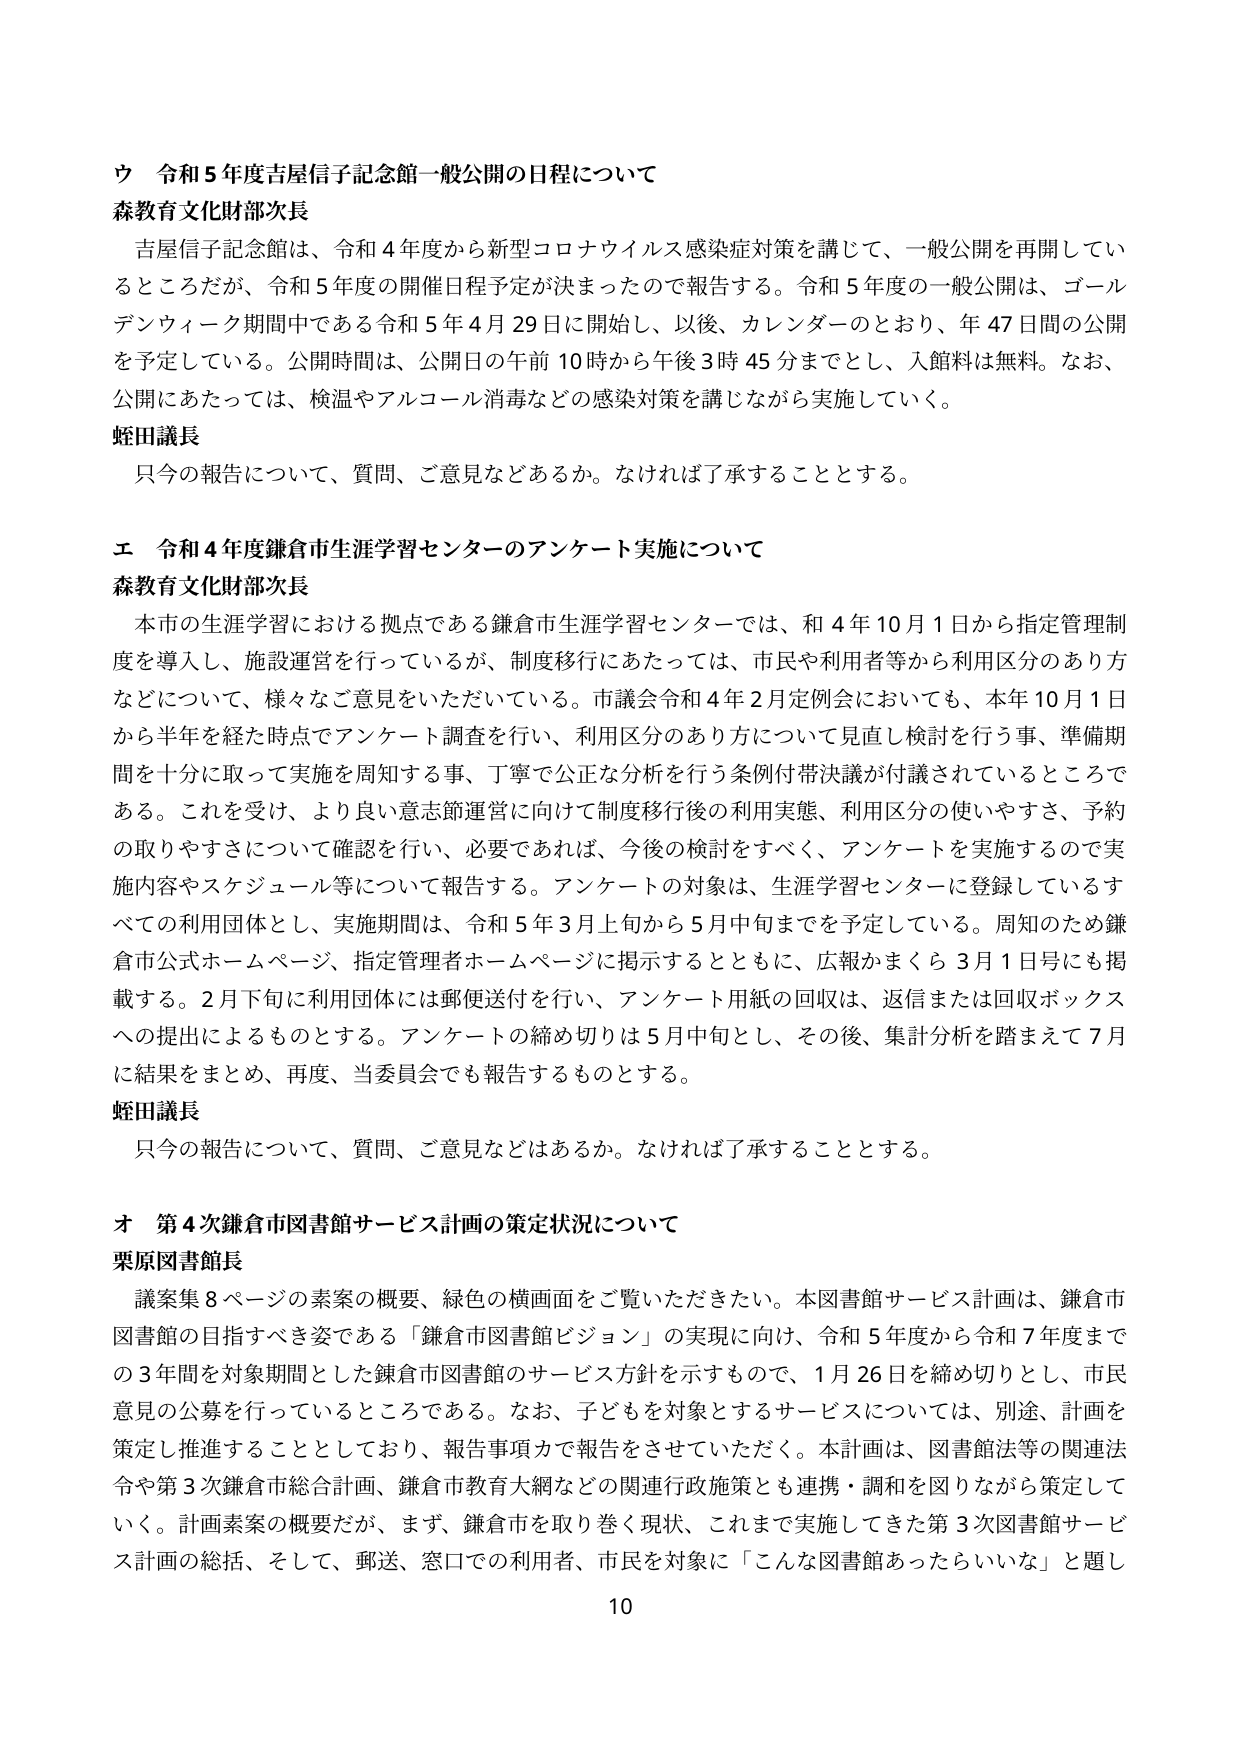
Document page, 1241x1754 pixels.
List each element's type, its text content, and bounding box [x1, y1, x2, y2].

text 蛭田議長 [112, 416, 1128, 454]
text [112, 1279, 1128, 1579]
text ウ 令和5年度吉屋信子記念館一般公開の日程について [112, 154, 1128, 191]
text 只今の報告について、質問、ご意見などはあるか。なければ了承することとする。 [112, 1129, 1128, 1166]
text 蛭田議長 [112, 1091, 1128, 1129]
text 本市の生涯学習における拠点である鎌倉市生涯学習センターでは、和4年10月1日から指定管理制度を導入し、施設運営を行っているが、制度移行にあたっては、市民や利用者等から利用区分のあり方などについて、様々なご意見をいただいている。市議会令和4年2月定例会においても、本年10月1日から半年を経た時点でアンケート調査を行い、利用区分のあり方について見直し検討を行う事、準備期間を十分に取って実施を周知する事、丁寧で公正な分析を行う条例付帯決議が付議されているところである。これを受け、より良い意志節運営に向けて制度移行後の利用実態、利用区分の使いやすさ、予約の取りやすさについて確認を行い、必要であれば、今後の検討をすべく、アンケートを実施するので実施内容やスケジュール等について報告する。アンケートの対象は、生涯学習センターに登録しているすべての利用団体とし、実施期間は、令和5年3月上旬から5月中旬までを予定している。周知のため鎌倉市公式ホームページ、指定管理者ホームページに掲示するとともに、広報かまくら3月1日号にも掲載する。2月下旬に利用団体には郵便送付を行い、アンケート用紙の回収は、返信または回収ボックスへの提出によるものとする。アンケートの締め切りは5月中旬とし、その後、集計分析を踏まえて7月に結果をまとめ、再度、当委員会でも報告するものとする。 [112, 604, 1128, 1091]
text 栗原図書館長 [112, 1241, 1128, 1279]
text オ 第4次鎌倉市図書館サービス計画の策定状況について [112, 1204, 1128, 1241]
text 森教育文化財部次長 [112, 191, 1128, 229]
text 吉屋信子記念館は、令和4年度から新型コロナウイルス感染症対策を講じて、一般公開を再開しているところだが、令和5年度の開催日程予定が決まったので報告する。令和5年度の一般公開は、ゴールデンウィーク期間中である令和5年4月29日に開始し、以後、カレンダーのとおり、年47日間の公開を予定している。公開時間は、公開日の午前 10時から午後3時 45 分までとし、入館料は無料。なお、公開にあたっては、検温やアルコール消毒などの感染対策を講じながら実施していく。 [112, 229, 1128, 416]
text 只今の報告について、質問、ご意見などあるか。なければ了承することとする。 [112, 454, 1128, 491]
text エ 令和4年度鎌倉市生涯学習センターのアンケート実施について [112, 529, 1128, 566]
text 森教育文化財部次長 [112, 566, 1128, 604]
